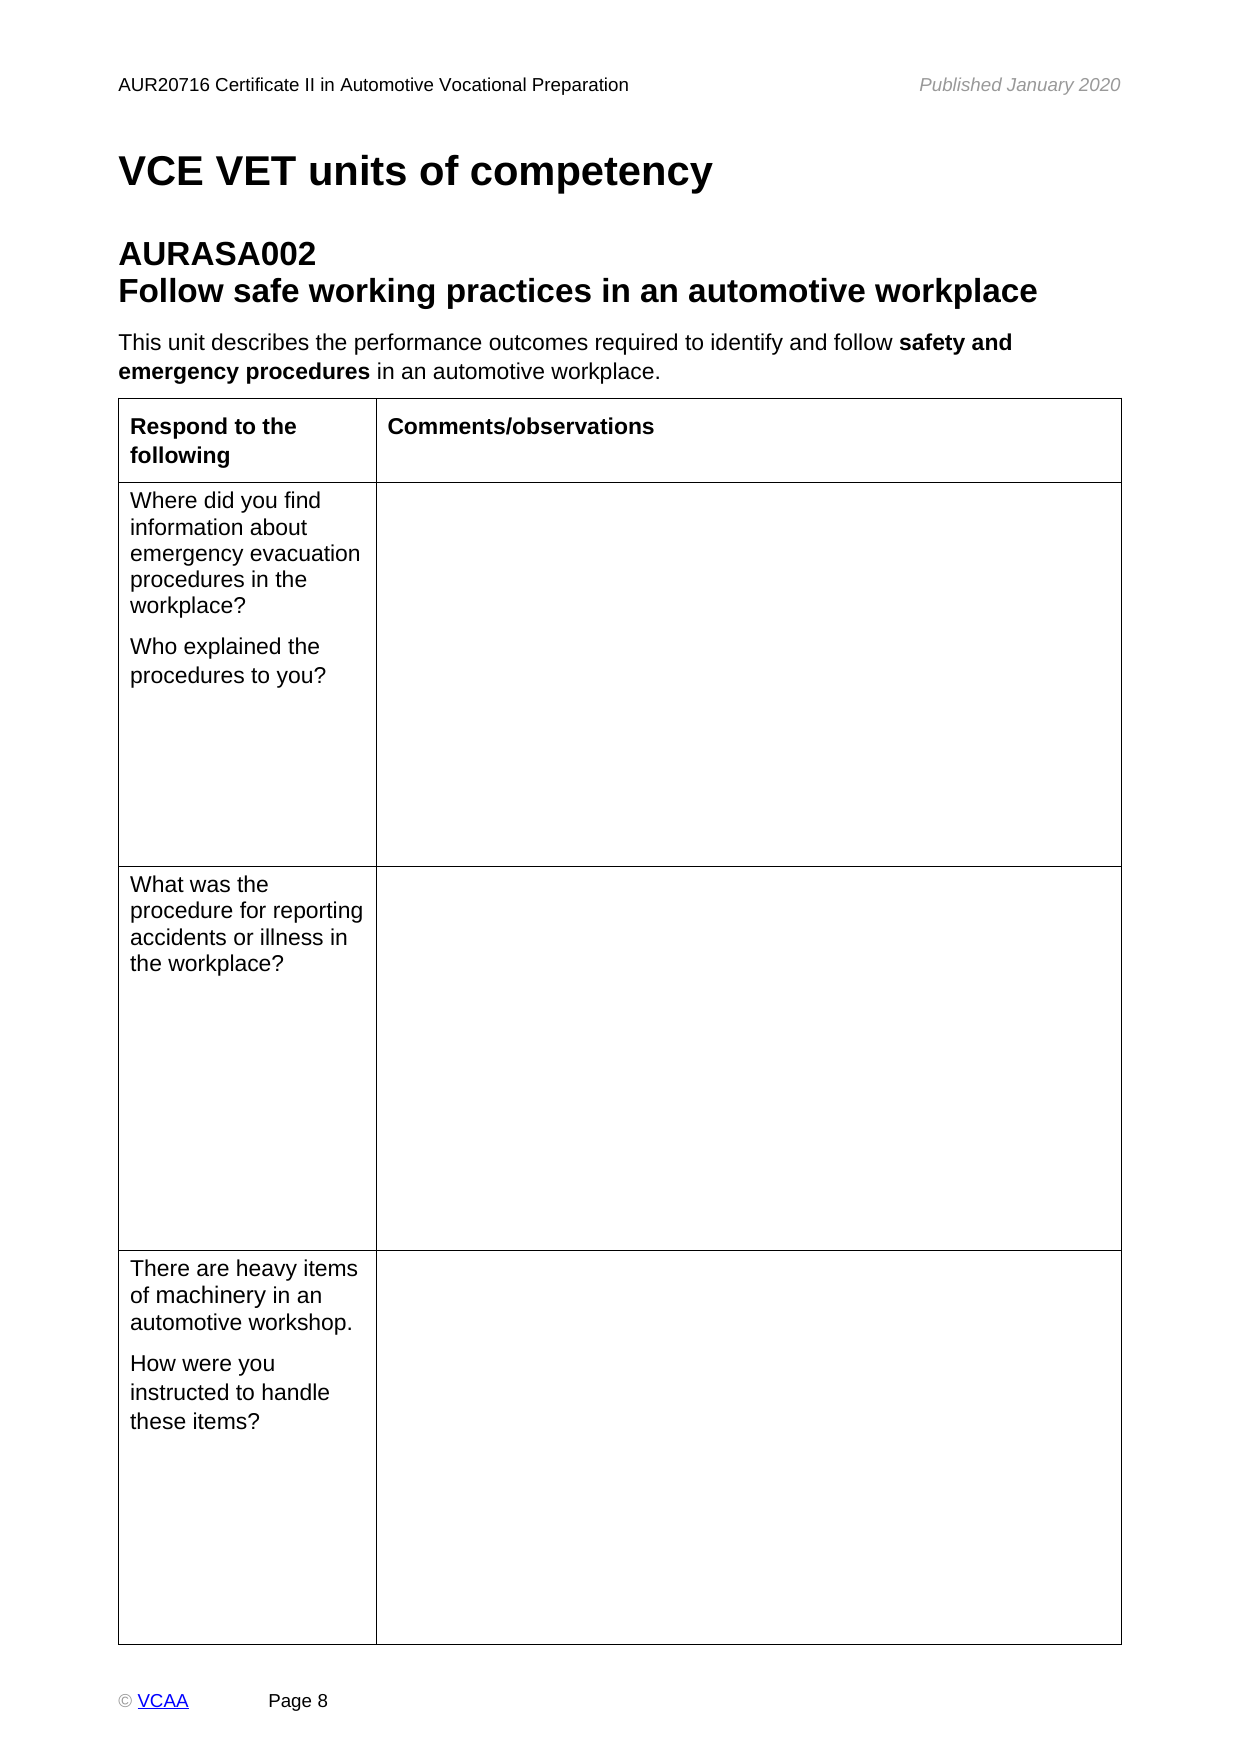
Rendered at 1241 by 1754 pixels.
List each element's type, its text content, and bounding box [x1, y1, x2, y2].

table_cell What was the procedure for reporting accidents or illness in the workplace? [119, 867, 376, 1249]
subtitle AURASA002 Follow safe working practices in an automotive workplace [118, 235, 1122, 310]
table_cell Where did you find information about emergency evacuation procedures in the workplace? Who explained the procedures to you? [119, 483, 376, 866]
table_cell There are heavy items of machinery in an automotive workshop. How were you instructed to handle these items? [119, 1251, 376, 1644]
table_cell [377, 867, 1121, 1249]
text This unit describes the performance outcomes required to identify and follow safety and emergency procedures in an automotive workplace. [118, 327, 1122, 385]
table_header Respond to the following [119, 399, 376, 482]
subtitle VCE VET units of competency [118, 147, 1122, 194]
table_cell [377, 1251, 1121, 1644]
table_header Comments/observations [377, 399, 1121, 482]
table_cell [377, 483, 1121, 866]
